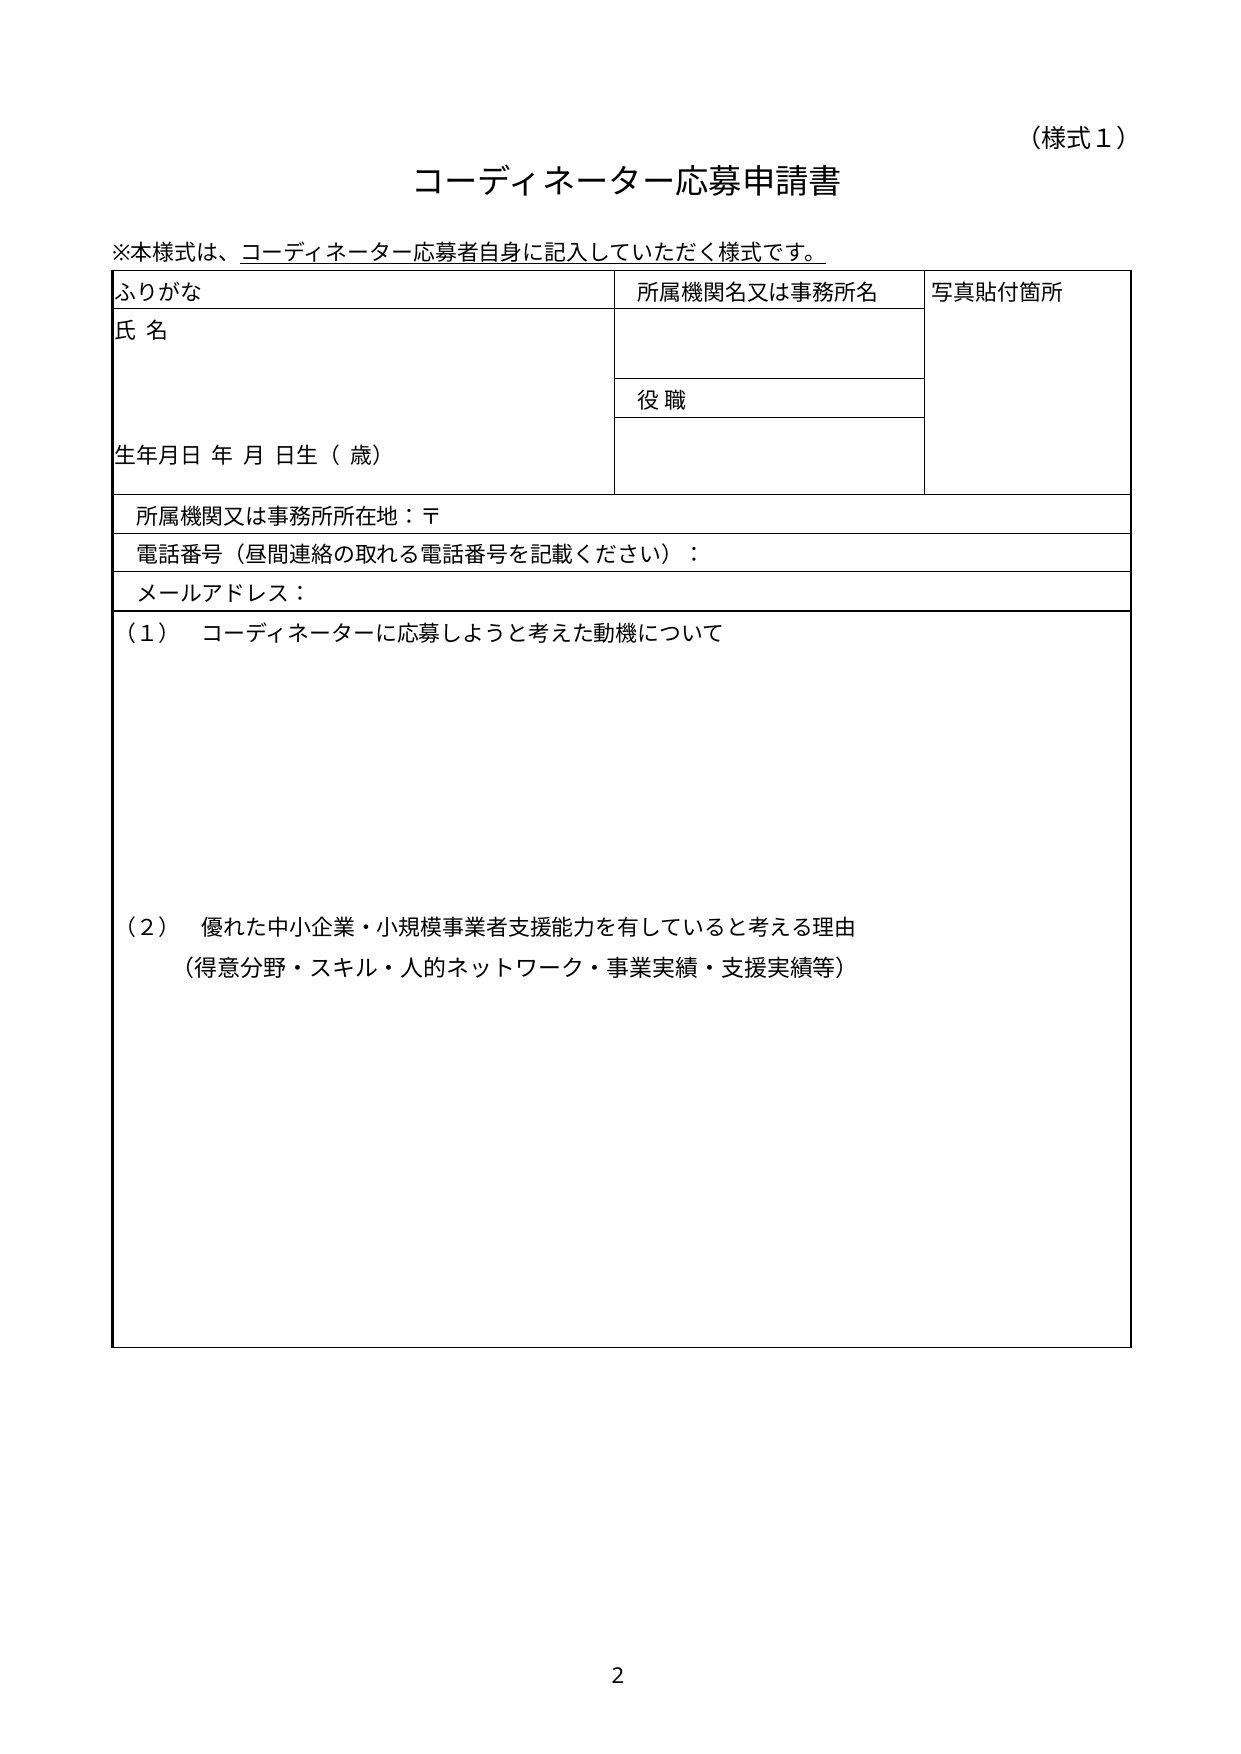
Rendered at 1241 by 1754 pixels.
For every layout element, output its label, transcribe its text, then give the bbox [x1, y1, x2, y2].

table_cell 氏 名 生年月日 年 月 日生（ 歳） [114, 309, 614, 494]
table_cell [615, 309, 924, 378]
text コーディネーター応募申請書 [112, 155, 1141, 203]
table_cell 役 職 [615, 379, 924, 417]
text （様式１） [112, 119, 1141, 155]
table_header ふりがな [114, 271, 614, 308]
table_cell [615, 418, 924, 494]
text ※本様式は、コーディネーター応募者自身に記入していただく様式です。 [112, 235, 1143, 267]
table_cell 電話番号（昼間連絡の取れる電話番号を記載ください）： [114, 534, 1130, 571]
table_header 写真貼付箇所 [925, 271, 1130, 494]
table_cell 所属機関又は事務所所在地：〒 [114, 495, 1130, 532]
table_cell メールアドレス： [114, 572, 1130, 610]
table_cell コーディネーターに応募しようと考えた動機について 優れた中小企業・小規模事業者支援能力を有していると考える理由 （得意分野・スキル・人的ネットワーク・事業実績・支援実績等） [114, 612, 1130, 1347]
table_header 所属機関名又は事務所名 [615, 271, 924, 308]
